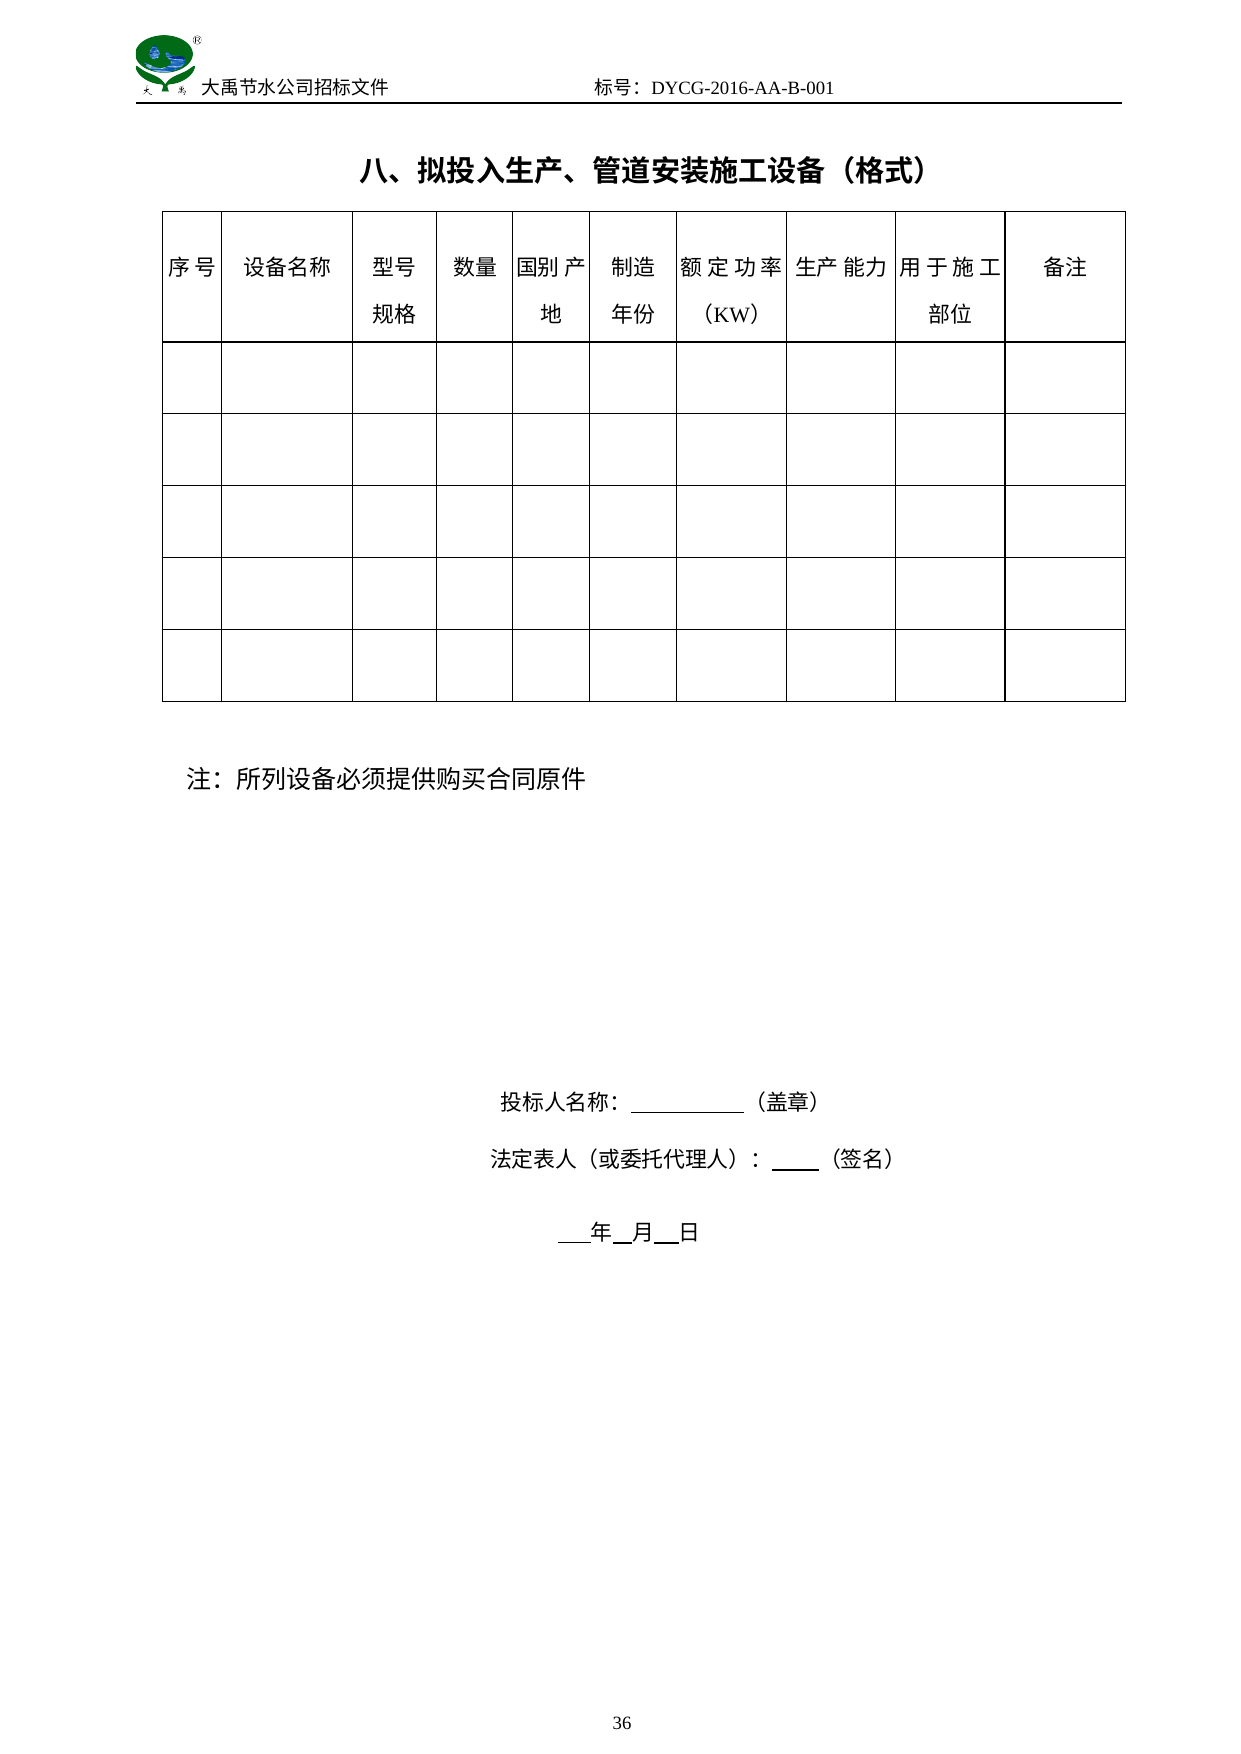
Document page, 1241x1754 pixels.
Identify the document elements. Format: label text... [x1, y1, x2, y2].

table_cell [163, 630, 221, 701]
table_header 生产 能力 [787, 212, 895, 341]
table_cell [437, 343, 512, 413]
table_cell [896, 558, 1004, 629]
picture [135, 35, 202, 95]
table_cell [787, 630, 895, 701]
table_cell [896, 414, 1004, 485]
table_cell [437, 486, 512, 557]
table_cell [787, 558, 895, 629]
table_header 制造 年份 [590, 212, 676, 341]
table_header 序 号 [163, 212, 221, 341]
table_cell [677, 558, 786, 629]
table_cell [163, 343, 221, 413]
table_cell [513, 558, 589, 629]
table_cell [222, 414, 352, 485]
table_cell [1006, 558, 1125, 629]
table_cell [353, 343, 436, 413]
table_header 备注 [1006, 212, 1125, 341]
table_cell [1006, 486, 1125, 557]
table_header 用 于 施 工部位 [896, 212, 1004, 341]
table_header 额 定 功 率（KW） [677, 212, 786, 341]
table_cell [222, 343, 352, 413]
table_cell [163, 558, 221, 629]
table_cell [787, 486, 895, 557]
table_cell [787, 414, 895, 485]
table_cell [1006, 414, 1125, 485]
table_cell [590, 630, 676, 701]
table_cell [353, 558, 436, 629]
table_cell [353, 486, 436, 557]
table_cell [787, 343, 895, 413]
table_cell [353, 414, 436, 485]
table_cell [513, 414, 589, 485]
table_cell [896, 343, 1004, 413]
table_header 国别 产地 [513, 212, 589, 341]
table_cell [677, 414, 786, 485]
table_cell [437, 558, 512, 629]
table_cell [677, 486, 786, 557]
table_cell [590, 558, 676, 629]
table_cell [513, 630, 589, 701]
table_cell [437, 630, 512, 701]
text 注：所列设备必须提供购买合同原件 [136, 750, 1122, 798]
table_cell [1006, 630, 1125, 701]
table_cell [222, 486, 352, 557]
table_cell [896, 630, 1004, 701]
table_cell [513, 486, 589, 557]
table_header 数量 [437, 212, 512, 341]
table_cell [590, 343, 676, 413]
table_cell [163, 486, 221, 557]
table_cell [222, 558, 352, 629]
table_cell [590, 486, 676, 557]
text 年 月 日 [136, 1215, 1122, 1247]
table_cell [677, 630, 786, 701]
table_cell [677, 343, 786, 413]
table_cell [1006, 343, 1125, 413]
table_cell [437, 414, 512, 485]
table_cell [222, 630, 352, 701]
text 八、拟投入生产、管道安装施工设备（格式） [136, 148, 1122, 190]
table_cell [513, 343, 589, 413]
table_cell [896, 486, 1004, 557]
text 法定表人（或委托代理人）： （签名） [136, 1142, 1057, 1174]
table_header 设备名称 [222, 212, 352, 341]
text 投标人名称： （盖章） [136, 1085, 1057, 1117]
table_cell [163, 414, 221, 485]
table_header 型号 规格 [353, 212, 436, 341]
table_cell [353, 630, 436, 701]
table_cell [590, 414, 676, 485]
